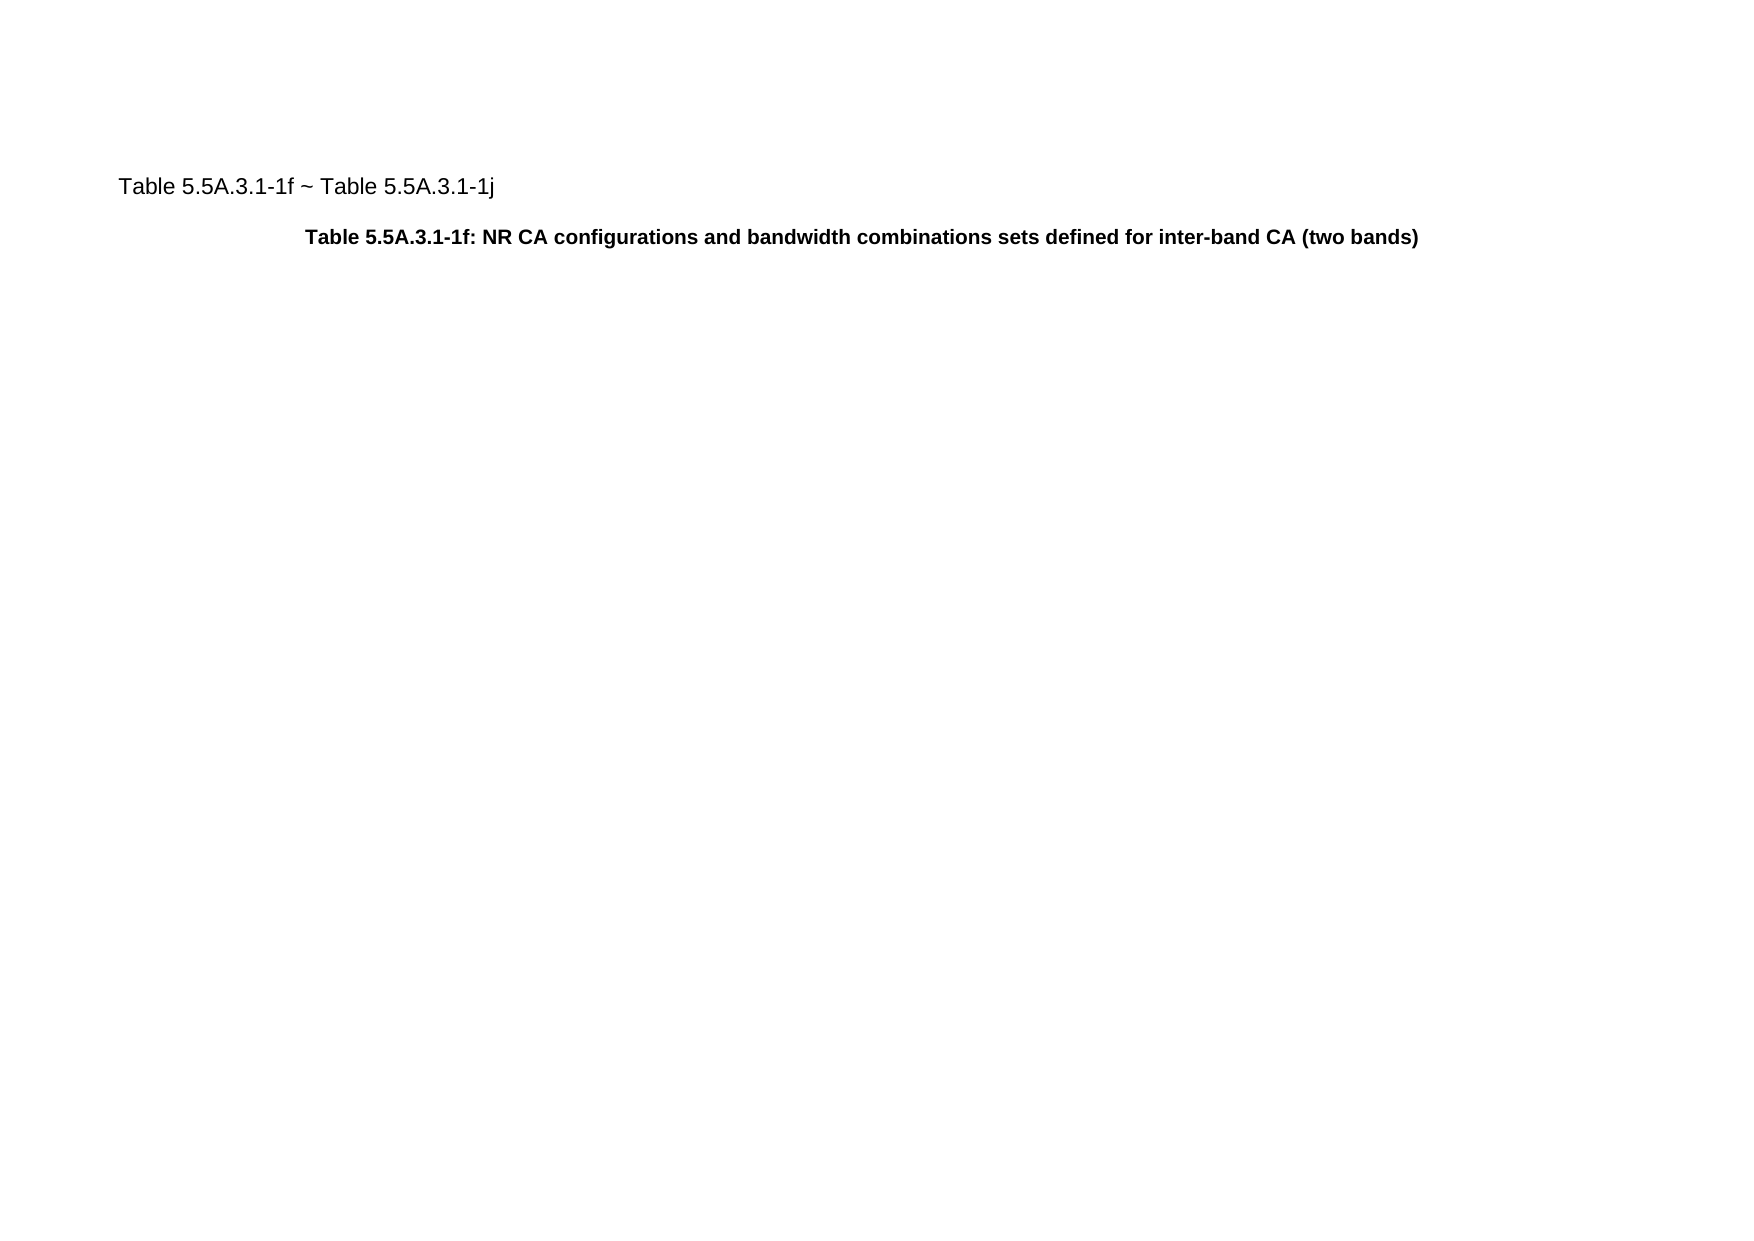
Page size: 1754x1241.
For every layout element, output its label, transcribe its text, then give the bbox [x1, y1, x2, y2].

text Table 5.5A.3.1-1f: NR CA configurations and bandwidth combinations sets defined for inter-band CA (two bands) [118, 225, 1606, 249]
subtitle Table 5.5A.3.1-1f ~ Table 5.5A.3.1-1j [118, 173, 1606, 200]
